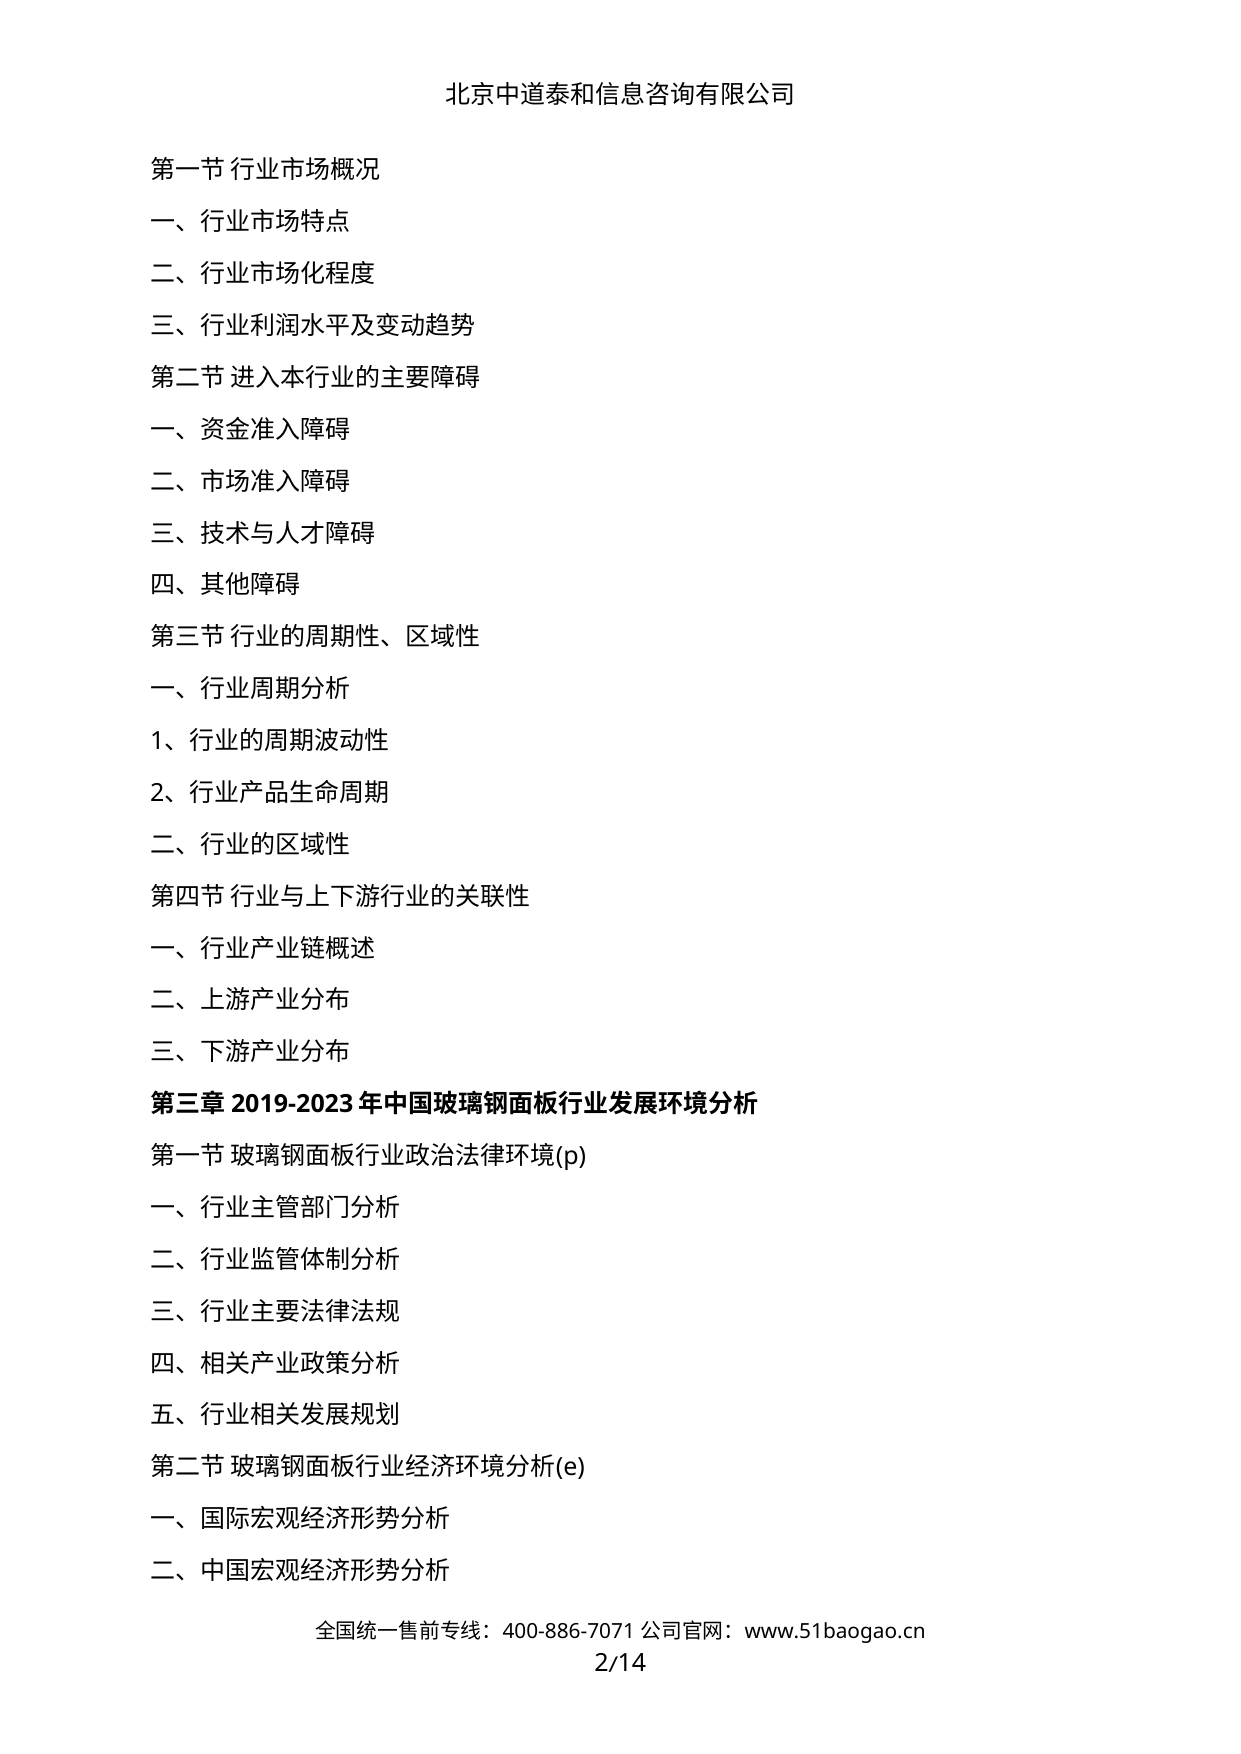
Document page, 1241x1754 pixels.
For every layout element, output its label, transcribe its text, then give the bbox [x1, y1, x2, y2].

text 第一节 行业市场概况 [150, 150, 1090, 186]
text 四、其他障碍 [150, 565, 1090, 601]
text 1、行业的周期波动性 [150, 721, 1090, 757]
text 二、市场准入障碍 [150, 461, 1090, 497]
text 三、行业主要法律法规 [150, 1291, 1090, 1327]
text 一、行业主管部门分析 [150, 1187, 1090, 1224]
text 二、上游产业分布 [150, 980, 1090, 1016]
text 第三章 2019-2023年中国玻璃钢面板行业发展环境分析 [150, 1084, 1090, 1120]
text 二、行业监管体制分析 [150, 1239, 1090, 1276]
text 三、技术与人才障碍 [150, 513, 1090, 549]
text 一、国际宏观经济形势分析 [150, 1499, 1090, 1535]
text 第四节 行业与上下游行业的关联性 [150, 876, 1090, 912]
text 二、行业市场化程度 [150, 254, 1090, 290]
text 2、行业产品生命周期 [150, 772, 1090, 809]
text 一、行业产业链概述 [150, 928, 1090, 964]
text 第一节 玻璃钢面板行业政治法律环境(p) [150, 1136, 1090, 1172]
text 第二节 玻璃钢面板行业经济环境分析(e) [150, 1447, 1090, 1483]
text 二、行业的区域性 [150, 824, 1090, 861]
text 四、相关产业政策分析 [150, 1343, 1090, 1379]
text 一、资金准入障碍 [150, 409, 1090, 446]
text 第二节 进入本行业的主要障碍 [150, 357, 1090, 394]
text 一、行业市场特点 [150, 202, 1090, 238]
text 三、行业利润水平及变动趋势 [150, 306, 1090, 342]
text 五、行业相关发展规划 [150, 1395, 1090, 1431]
text 二、中国宏观经济形势分析 [150, 1551, 1090, 1587]
text 三、下游产业分布 [150, 1032, 1090, 1068]
text 一、行业周期分析 [150, 669, 1090, 705]
text 第三节 行业的周期性、区域性 [150, 617, 1090, 653]
